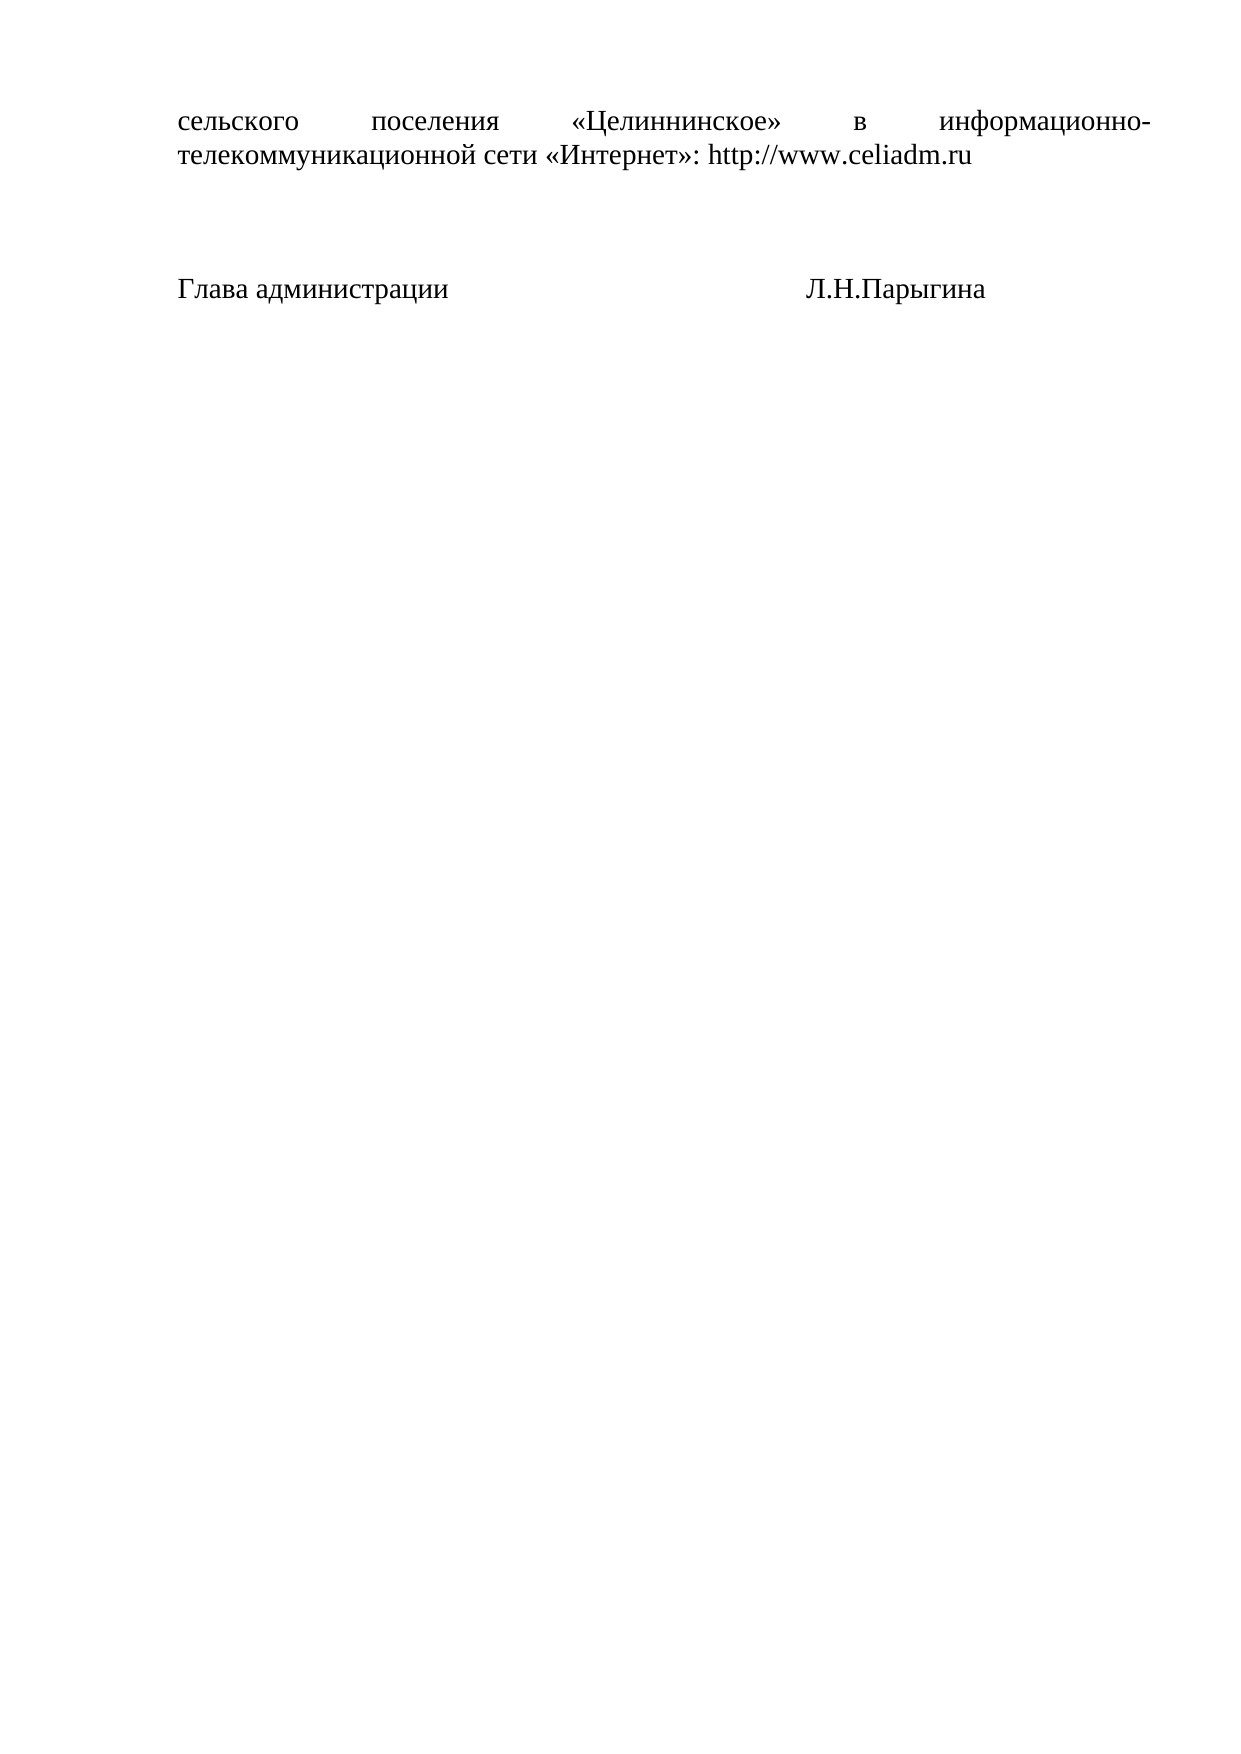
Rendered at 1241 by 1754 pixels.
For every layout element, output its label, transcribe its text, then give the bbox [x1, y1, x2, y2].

text Глава администрации Л.Н.Парыгина [177, 271, 1152, 305]
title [177, 103, 1152, 171]
